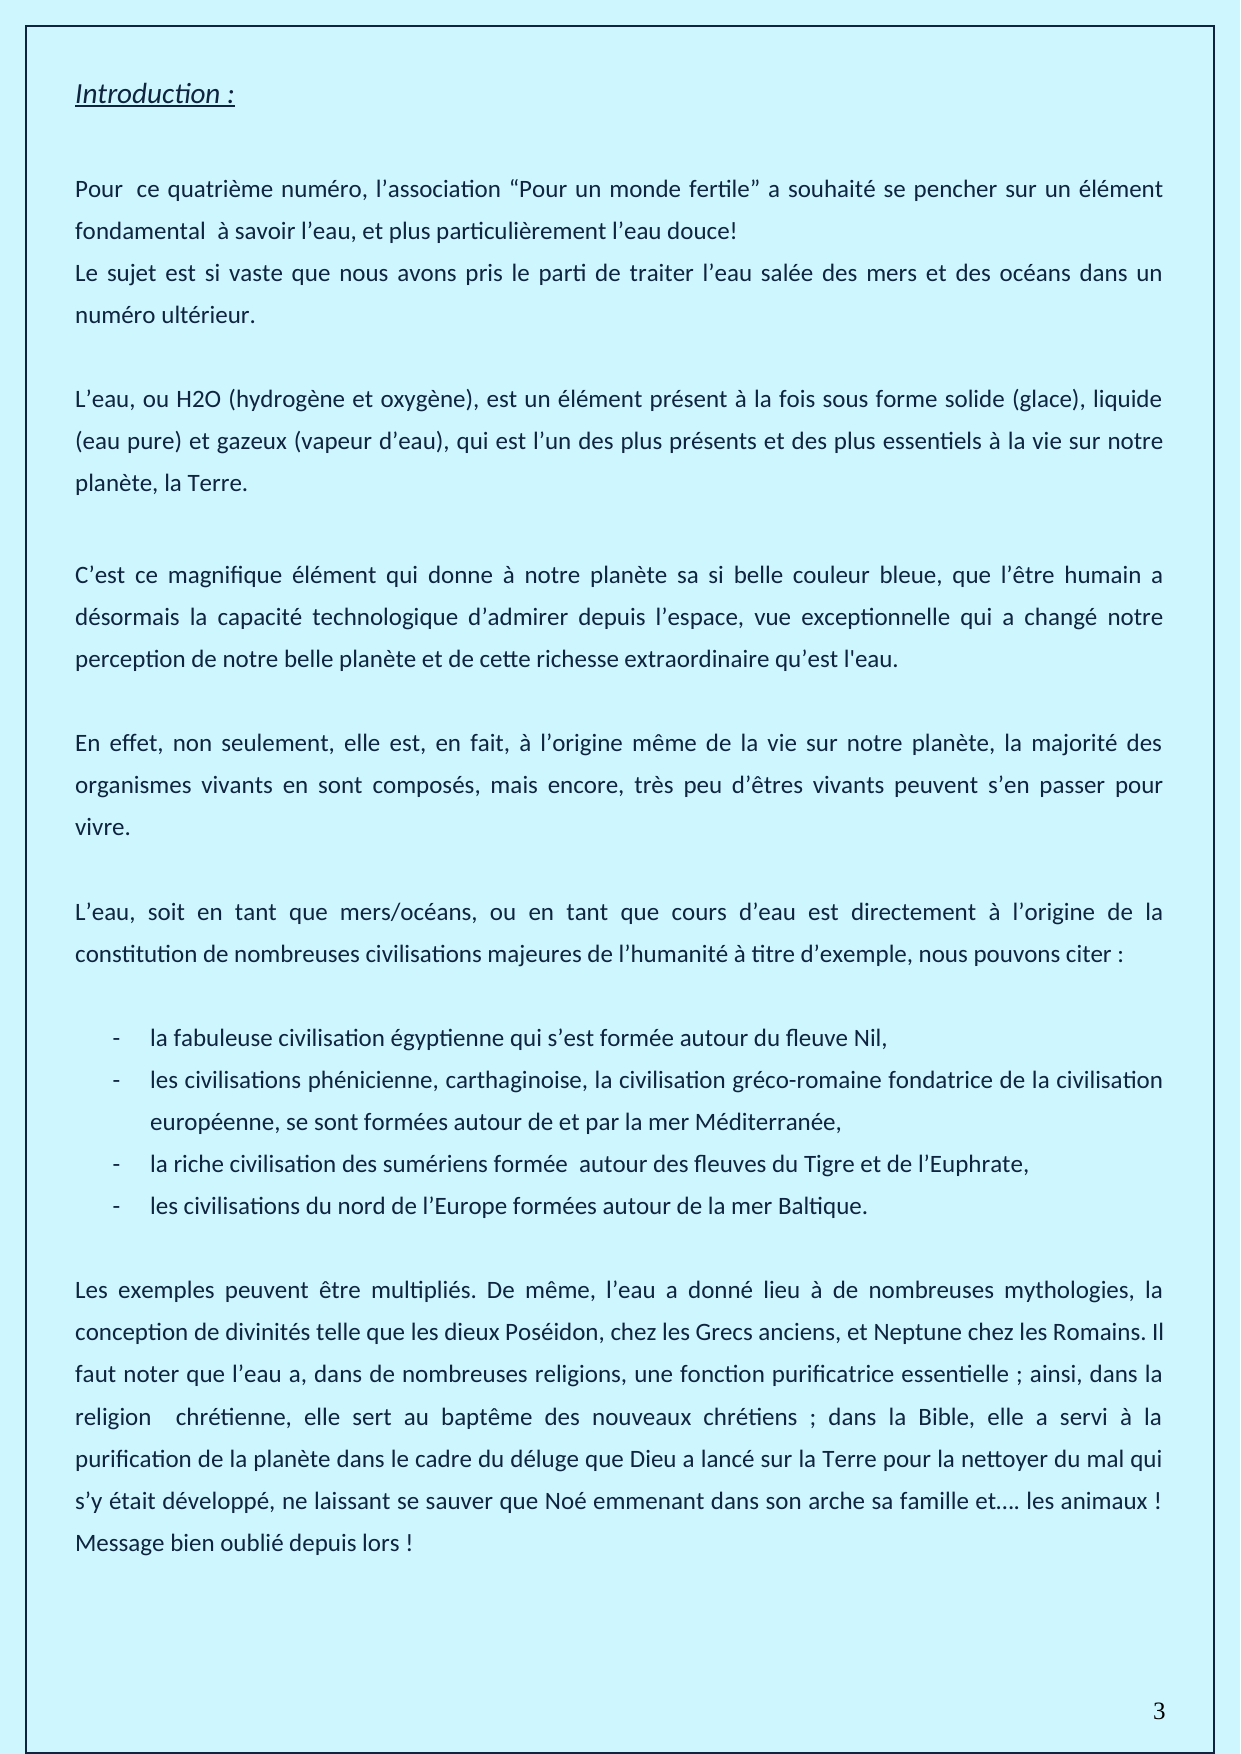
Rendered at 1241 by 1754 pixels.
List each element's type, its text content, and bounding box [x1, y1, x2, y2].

list la fabuleuse civilisation égyptienne qui s’est formée autour du fleuve Nil, [112, 1022, 1165, 1052]
text Pour ce quatrième numéro, l’association “Pour un monde fertile” a souhaité se pencher sur un élément fondamental à savoir l’eau, et plus particulièrement l’eau douce! [75, 173, 1165, 245]
text En effet, non seulement, elle est, en fait, à l’origine même de la vie sur notre planète, la majorité des organismes vivants en sont composés, mais encore, très peu d’êtres vivants peuvent s’en passer pour vivre. [75, 727, 1165, 842]
text L’eau, soit en tant que mers/océans, ou en tant que cours d’eau est directement à l’origine de la constitution de nombreuses civilisations majeures de l’humanité à titre d’exemple, nous pouvons citer : [75, 896, 1165, 968]
text L’eau, ou H2O (hydrogène et oxygène), est un élément présent à la fois sous forme solide (glace), liquide (eau pure) et gazeux (vapeur d’eau), qui est l’un des plus présents et des plus essentiels à la vie sur notre planète, la Terre. [75, 383, 1165, 498]
text C’est ce magnifique élément qui donne à notre planète sa si belle couleur bleue, que l’être humain a désormais la capacité technologique d’admirer depuis l’espace, vue exceptionnelle qui a changé notre perception de notre belle planète et de cette richesse extraordinaire qu’est l'eau. [75, 559, 1165, 674]
list la riche civilisation des sumériens formée autour des fleuves du Tigre et de l’Euphrate, [112, 1148, 1165, 1179]
text Les exemples peuvent être multipliés. De même, l’eau a donné lieu à de nombreuses mythologies, la conception de divinités telle que les dieux Poséidon, chez les Grecs anciens, et Neptune chez les Romains. Il faut noter que l’eau a, dans de nombreuses religions, une fonction purificatrice essentielle ; ainsi, dans la religion chrétienne, elle sert au baptême des nouveaux chrétiens ; dans la Bible, elle a servi à la purification de la planète dans le cadre du déluge que Dieu a lancé sur la Terre pour la nettoyer du mal qui s’y était développé, ne laissant se sauver que Noé emmenant dans son arche sa famille et…. les animaux ! Message bien oublié depuis lors ! [75, 1274, 1165, 1557]
subtitle Introduction : [75, 75, 1165, 111]
list les civilisations du nord de l’Europe formées autour de la mer Baltique. [112, 1190, 1165, 1221]
list les civilisations phénicienne, carthaginoise, la civilisation gréco-romaine fondatrice de la civilisation européenne, se sont formées autour de et par la mer Méditerranée, [112, 1064, 1165, 1137]
text Le sujet est si vaste que nous avons pris le parti de traiter l’eau salée des mers et des océans dans un numéro ultérieur. [75, 257, 1165, 329]
